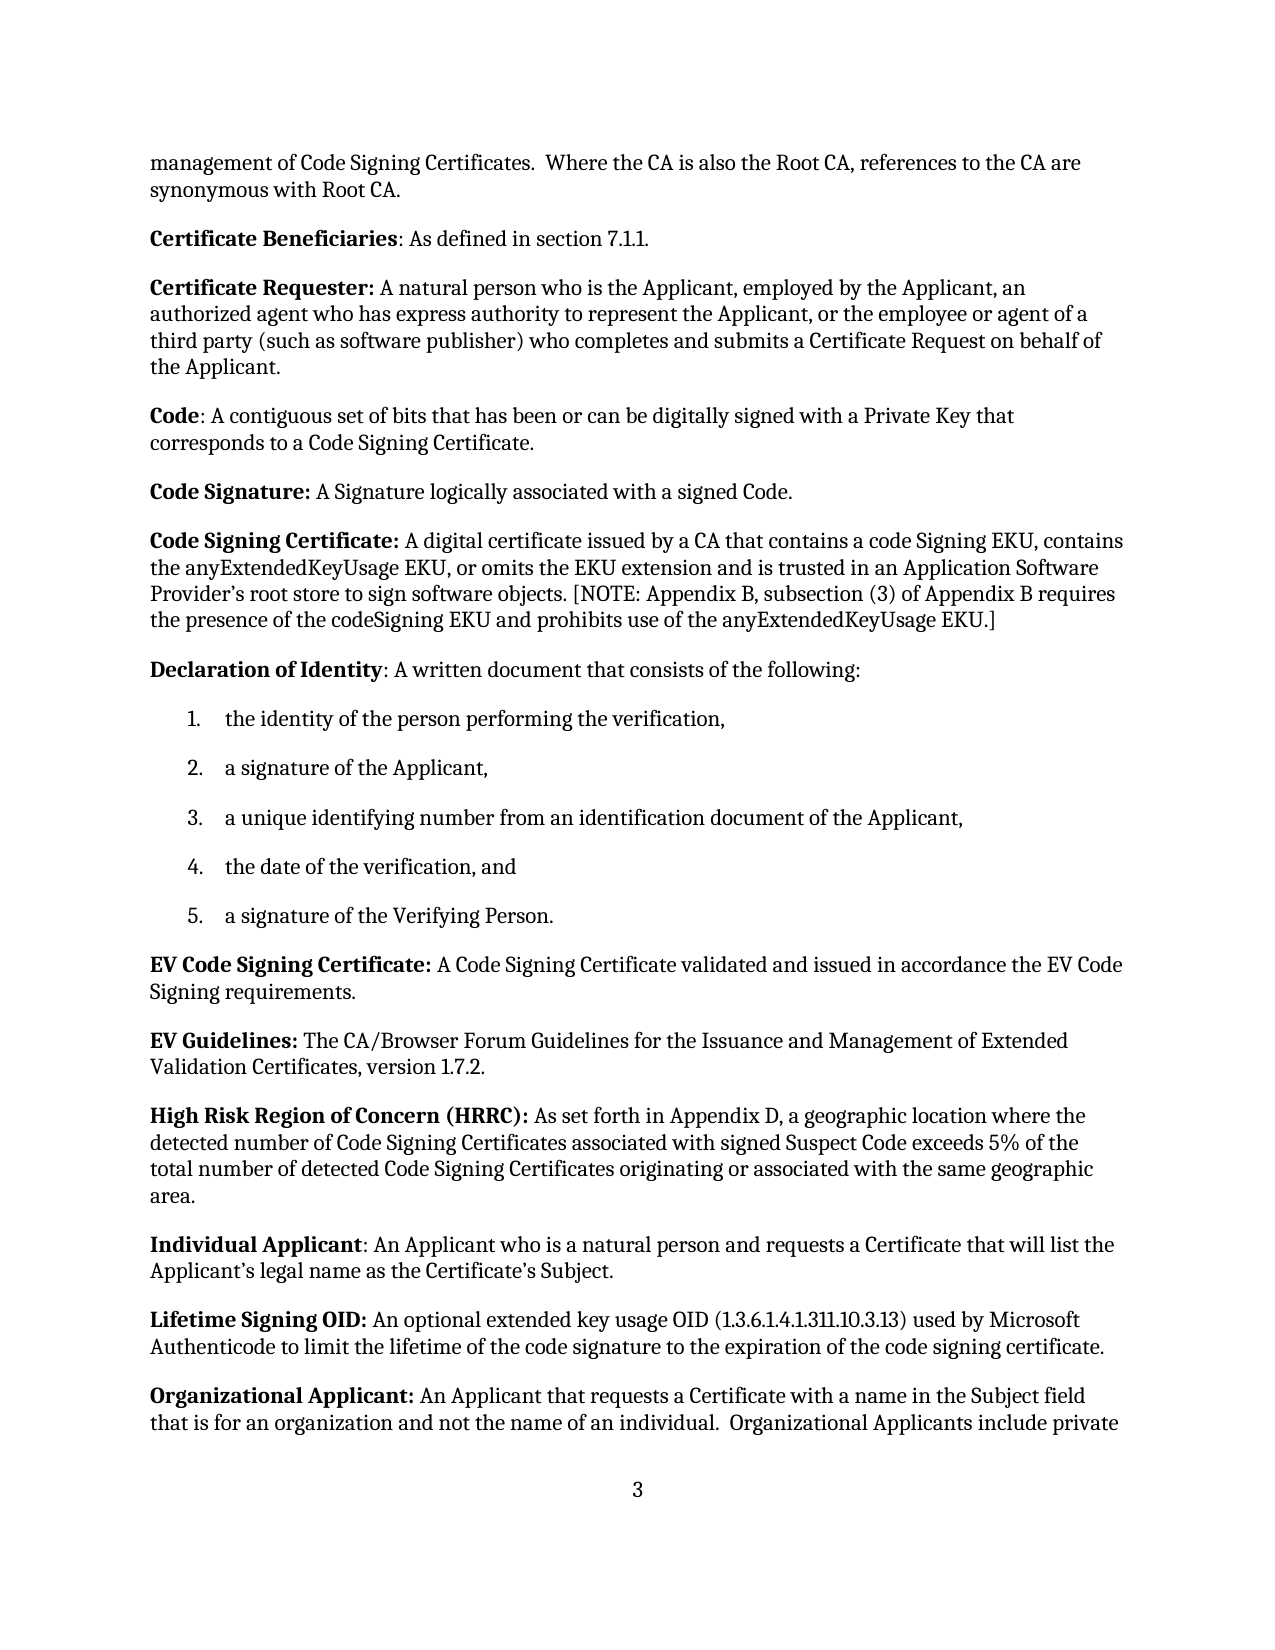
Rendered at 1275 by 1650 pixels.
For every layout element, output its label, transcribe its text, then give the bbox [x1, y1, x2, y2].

text Lifetime Signing OID: An optional extended key usage OID (1.3.6.1.4.1.311.10.3.13) used by Microsoft Authenticode to limit the lifetime of the code signature to the expiration of the code signing certificate. [150, 1307, 1125, 1360]
text High Risk Region of Concern (HRRC): As set forth in Appendix D, a geographic location where the detected number of Code Signing Certificates associated with signed Suspect Code exceeds 5% of the total number of detected Code Signing Certificates originating or associated with the same geographic area. [150, 1103, 1125, 1209]
list the date of the verification, and [187, 853, 1125, 880]
text Code Signature: A Signature logically associated with a signed Code. [150, 479, 1125, 505]
text EV Code Signing Certificate: A Code Signing Certificate validated and issued in accordance the EV Code Signing requirements. [150, 952, 1125, 1005]
list a signature of the Applicant, [187, 755, 1125, 781]
text Declaration of Identity: A written document that consists of the following: [150, 656, 1125, 683]
list a signature of the Verifying Person. [187, 903, 1125, 929]
text Code: A contiguous set of bits that has been or can be digitally signed with a Private Key that corresponds to a Code Signing Certificate. [150, 403, 1125, 456]
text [150, 1383, 1125, 1436]
list the identity of the person performing the verification, [187, 706, 1125, 732]
text Code Signing Certificate: A digital certificate issued by a CA that contains a code Signing EKU, contains the anyExtendedKeyUsage EKU, or omits the EKU extension and is trusted in an Application Software Provider’s root store to sign software objects. [NOTE: Appendix B, subsection (3) of Appendix B requires the presence of the codeSigning EKU and prohibits use of the anyExtendedKeyUsage EKU.] [150, 528, 1125, 633]
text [150, 150, 1125, 203]
list a unique identifying number from an identification document of the Applicant, [187, 804, 1125, 831]
text Certificate Beneficiaries: As defined in section 7.1.1. [150, 226, 1125, 252]
text EV Guidelines: The CA/Browser Forum Guidelines for the Issuance and Management of Extended Validation Certificates, version 1.7.2. [150, 1028, 1125, 1080]
text Certificate Requester: A natural person who is the Applicant, employed by the Applicant, an authorized agent who has express authority to represent the Applicant, or the employee or agent of a third party (such as software publisher) who completes and submits a Certificate Request on behalf of the Applicant. [150, 275, 1125, 380]
text Individual Applicant: An Applicant who is a natural person and requests a Certificate that will list the Applicant’s legal name as the Certificate’s Subject. [150, 1232, 1125, 1284]
